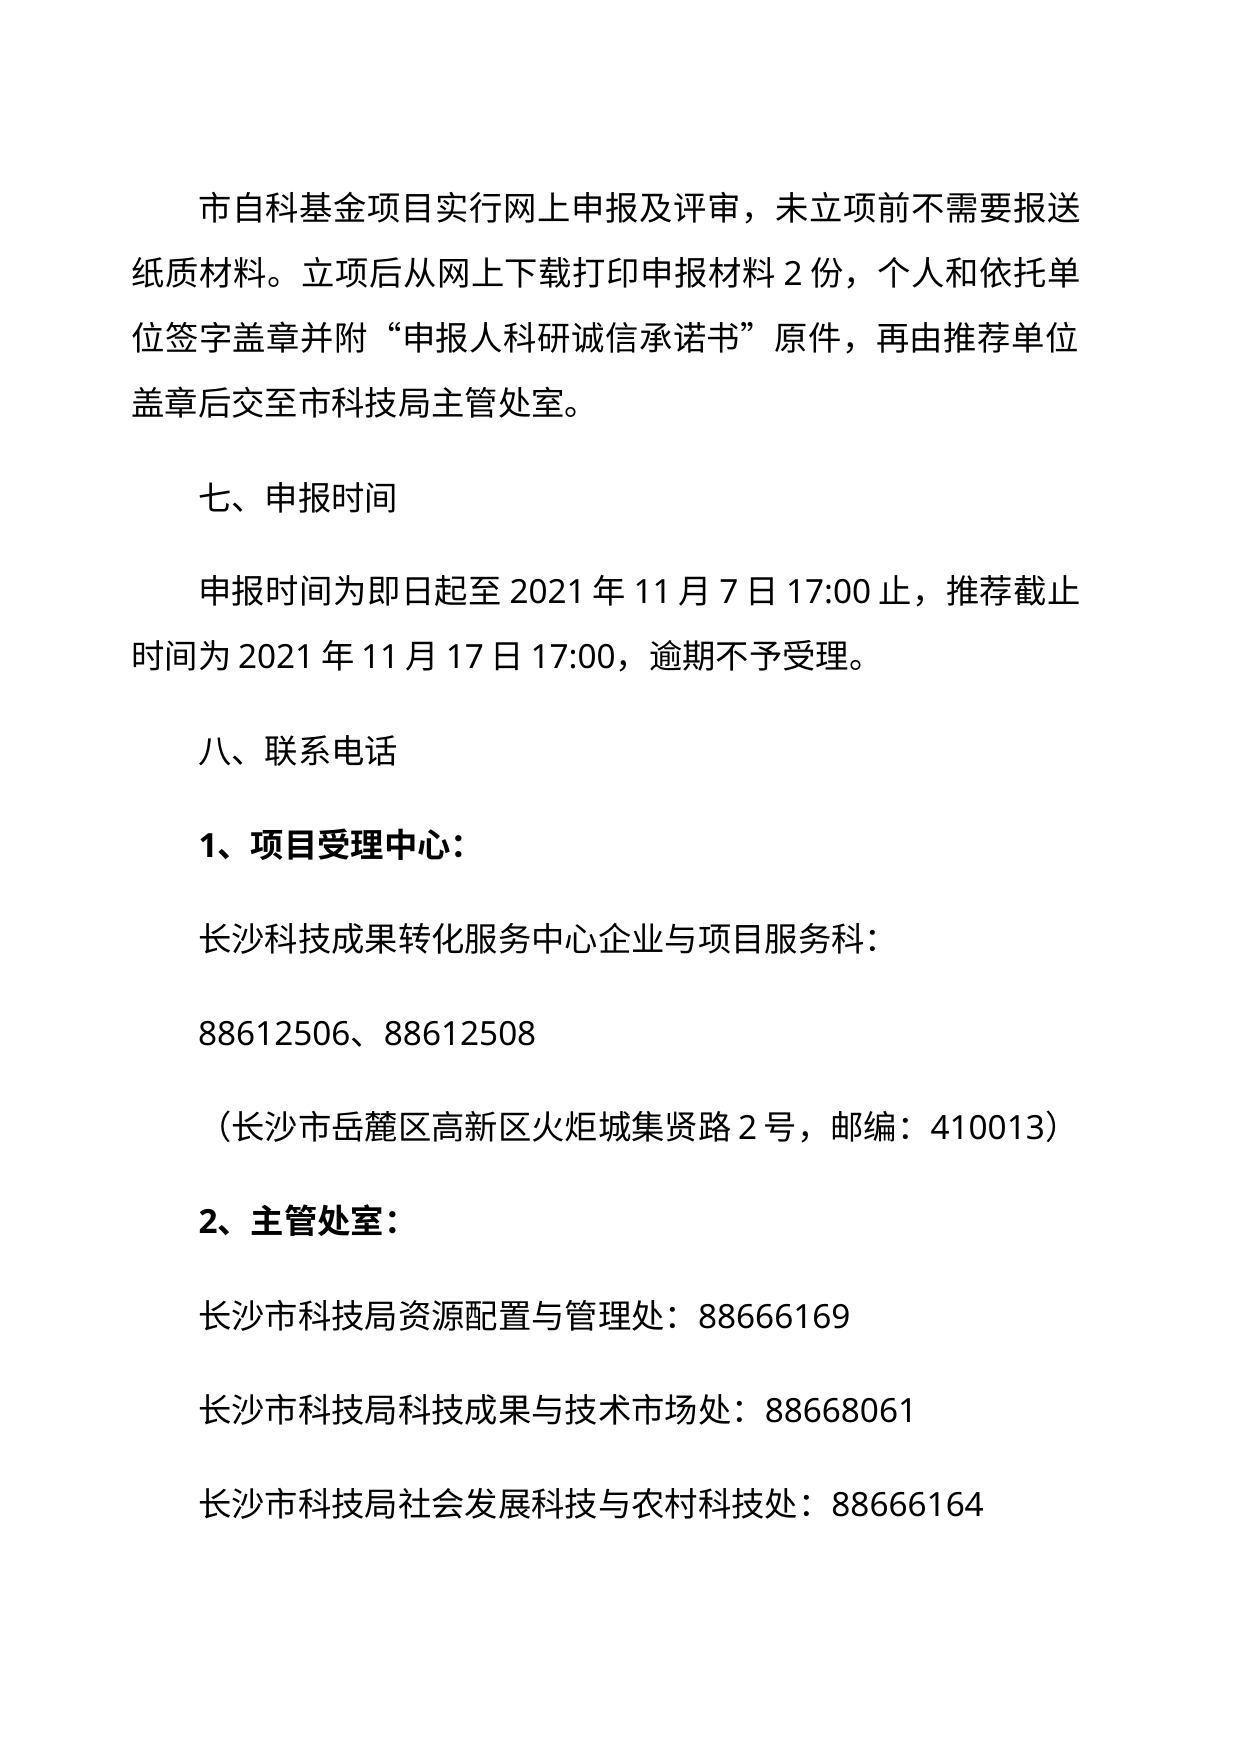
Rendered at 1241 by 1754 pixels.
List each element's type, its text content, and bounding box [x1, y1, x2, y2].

text 1、项目受理中心： [131, 810, 1081, 875]
text 市自科基金项目实行网上申报及评审，未立项前不需要报送纸质材料。立项后从网上下载打印申报材料2份，个人和依托单位签字盖章并附“申报人科研诚信承诺书”原件，再由推荐单位盖章后交至市科技局主管处室。 [131, 174, 1081, 434]
text 申报时间为即日起至2021年11月7日17:00止，推荐截止时间为2021年11月17日17:00，逾期不予受理。 [131, 557, 1081, 687]
text 七、申报时间 [131, 463, 1081, 528]
text 88612506、88612508 [131, 999, 1081, 1064]
text 长沙科技成果转化服务中心企业与项目服务科： [131, 904, 1081, 969]
text （长沙市岳麓区高新区火炬城集贤路2号，邮编：410013） [131, 1093, 1081, 1158]
text 长沙市科技局资源配置与管理处：88666169 [131, 1281, 1081, 1346]
text 八、联系电话 [131, 716, 1081, 781]
text 长沙市科技局社会发展科技与农村科技处：88666164 [131, 1469, 1081, 1534]
text 2、主管处室： [131, 1187, 1081, 1252]
text 长沙市科技局科技成果与技术市场处：88668061 [131, 1375, 1081, 1440]
